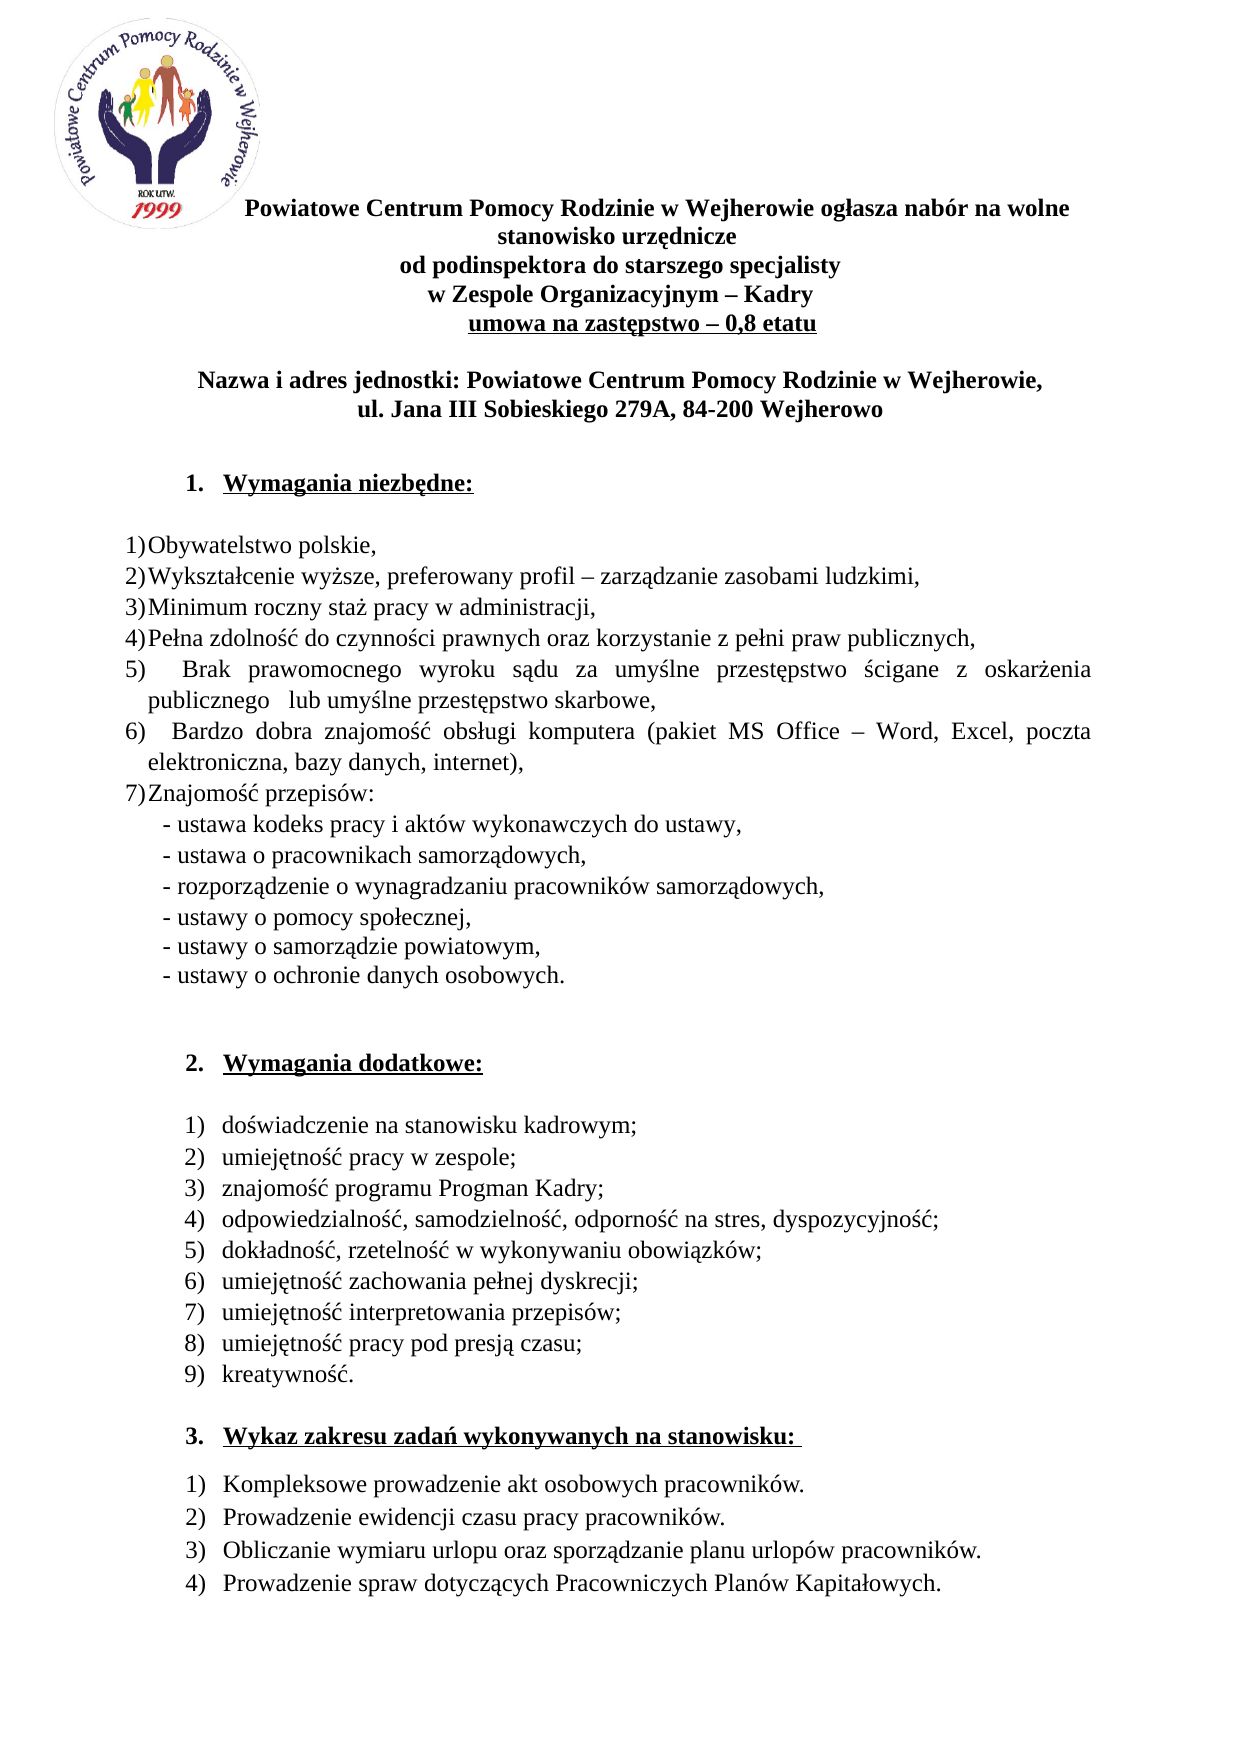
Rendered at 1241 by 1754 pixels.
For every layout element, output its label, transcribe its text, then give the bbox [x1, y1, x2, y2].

list odpowiedzialność, samodzielność, odporność na stres, dyspozycyjność; [184, 1204, 1093, 1232]
text - ustawy o samorządzie powiatowym, [162, 931, 1093, 960]
list - ustawa kodeks pracy i aktów wykonawczych do ustawy, [162, 809, 1093, 838]
list Kompleksowe prowadzenie akt osobowych pracowników. [185, 1469, 1093, 1497]
list - rozporządzenie o wynagradzaniu pracowników samorządowych, [162, 871, 1093, 900]
list Wykaz zakresu zadań wykonywanych na stanowisku: [185, 1421, 1093, 1450]
list Minimum roczny staż pracy w administracji, [125, 592, 1093, 621]
list Bardzo dobra znajomość obsługi komputera (pakiet MS Office – Word, Excel, poczta elektroniczna, bazy danych, internet), [125, 716, 1093, 776]
list Wymagania dodatkowe: [185, 1048, 1093, 1077]
text Powiatowe Centrum Pomocy Rodzinie w Wejherowie ogłasza nabór na wolne stanowisko urzędnicze od podinspektora do starszego specjalisty w Zespole Organizacyjnym – Kadry [148, 193, 1093, 308]
text umowa na zastępstwo – 0,8 etatu [148, 308, 1093, 336]
list znajomość programu Progman Kadry; [184, 1173, 1093, 1201]
list Pełna zdolność do czynności prawnych oraz korzystanie z pełni praw publicznych, [125, 623, 1093, 652]
text - ustawy o ochronie danych osobowych. [162, 960, 1093, 989]
picture [53, 18, 261, 229]
list dokładność, rzetelność w wykonywaniu obowiązków; [184, 1235, 1093, 1263]
list Obliczanie wymiaru urlopu oraz sporządzanie planu urlopów pracowników. [185, 1535, 1093, 1563]
list Obywatelstwo polskie, [125, 530, 1093, 559]
list Prowadzenie spraw dotyczących Pracowniczych Planów Kapitałowych. [185, 1568, 1093, 1596]
list umiejętność pracy w zespole; [184, 1142, 1093, 1170]
list umiejętność zachowania pełnej dyskrecji; [184, 1266, 1093, 1294]
list umiejętność interpretowania przepisów; [184, 1297, 1093, 1326]
list Wykształcenie wyższe, preferowany profil – zarządzanie zasobami ludzkimi, [125, 561, 1093, 590]
list umiejętność pracy pod presją czasu; [184, 1328, 1093, 1357]
list Brak prawomocnego wyroku sądu za umyślne przestępstwo ścigane z oskarżenia publicznego lub umyślne przestępstwo skarbowe, [125, 654, 1093, 714]
list Znajomość przepisów: [125, 778, 1093, 807]
list doświadczenie na stanowisku kadrowym; [184, 1111, 1093, 1139]
list Prowadzenie ewidencji czasu pracy pracowników. [185, 1502, 1093, 1530]
list - ustawa o pracownikach samorządowych, [162, 840, 1093, 869]
text Nazwa i adres jednostki: Powiatowe Centrum Pomocy Rodzinie w Wejherowie, ul. Jana III Sobieskiego 279A, 84-200 Wejherowo [148, 336, 1093, 423]
list Wymagania niezbędne: [185, 468, 1093, 497]
list kreatywność. [184, 1359, 1093, 1388]
text - ustawy o pomocy społecznej, [162, 902, 1093, 931]
